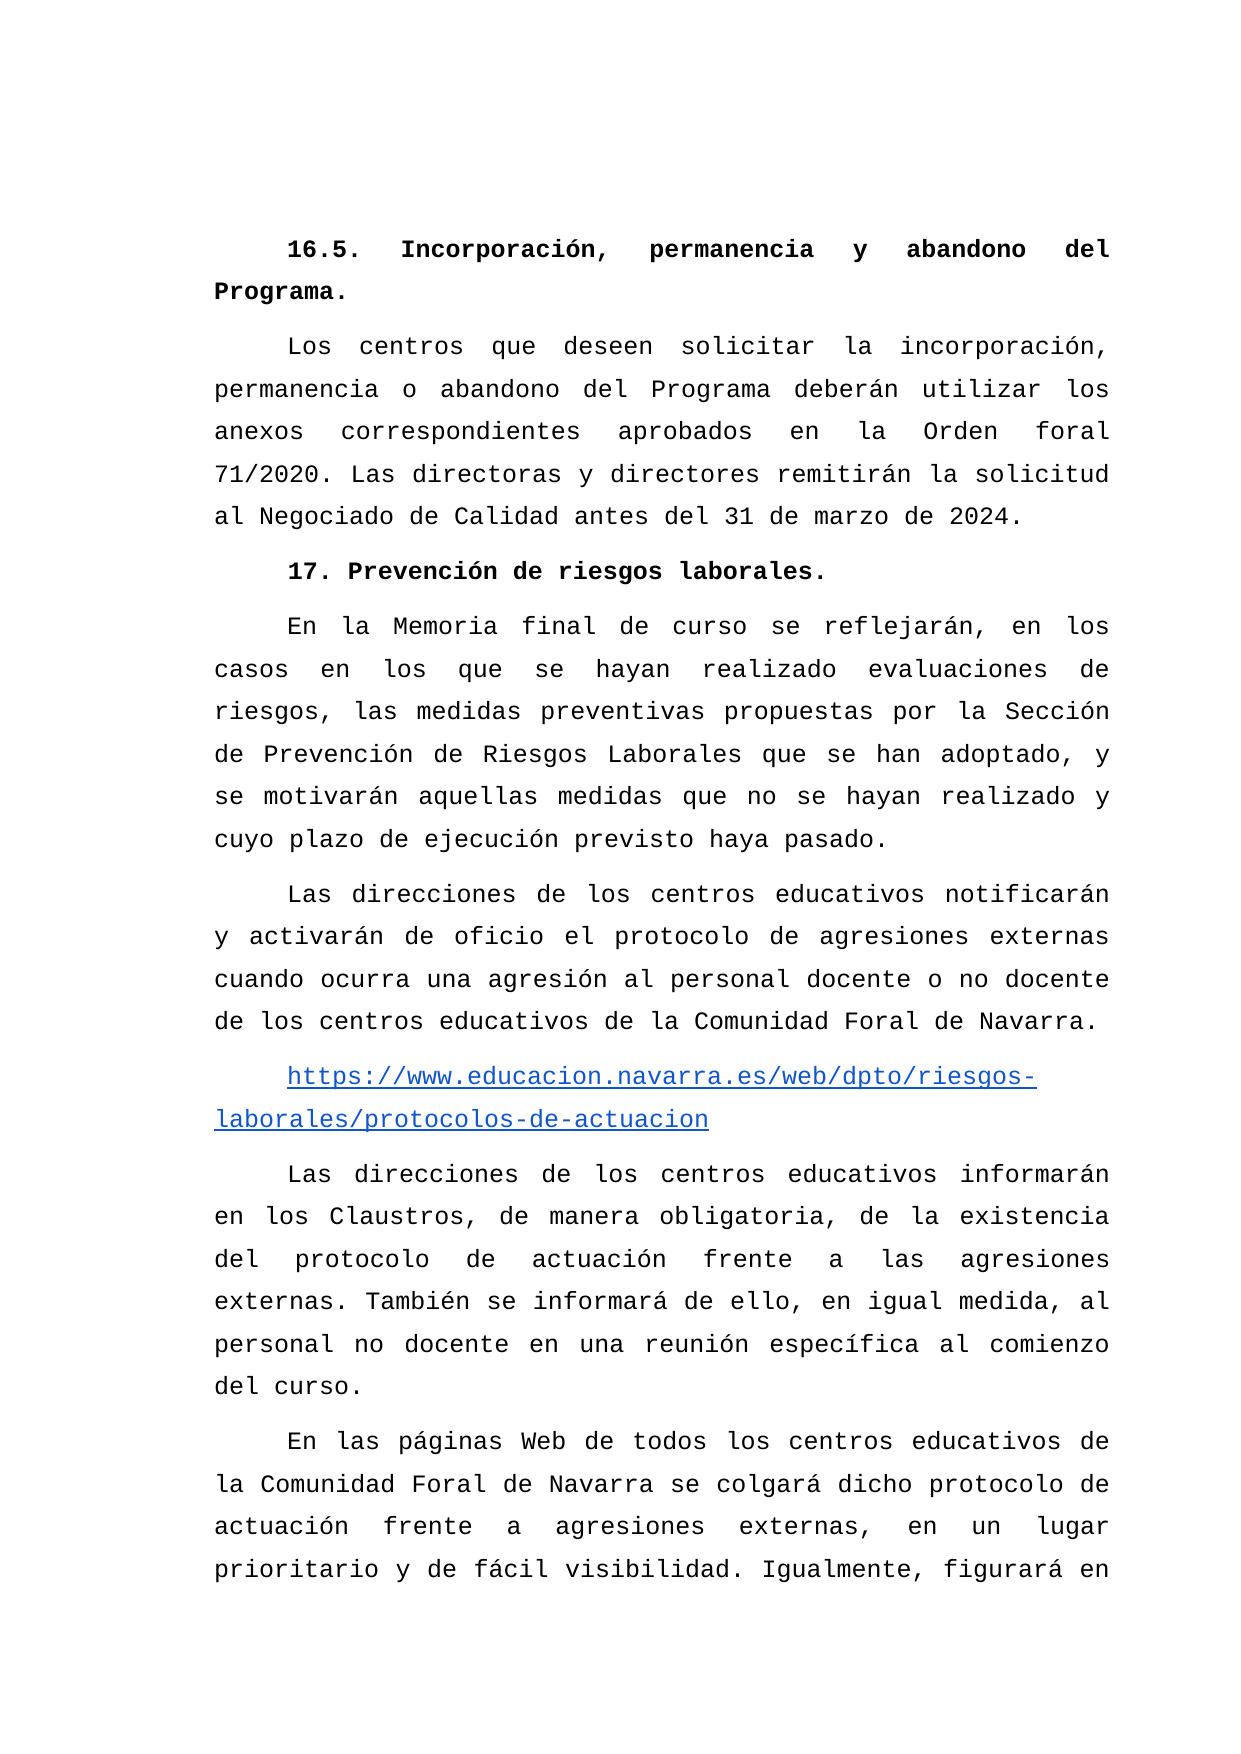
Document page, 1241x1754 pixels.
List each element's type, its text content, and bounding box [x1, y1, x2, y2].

text https://www.educacion.navarra.es/web/dpto/riesgos-laborales/protocolos-de-actuacion [214, 1064, 1110, 1134]
text 17. Prevención de riesgos laborales. [214, 559, 1110, 587]
text Los centros que deseen solicitar la incorporación, permanencia o abandono del Programa deberán utilizar los anexos correspondientes aprobados en la Orden foral 71/2020. Las directoras y directores remitirán la solicitud al Negociado de Calidad antes del 31 de marzo de 2024. [214, 334, 1110, 532]
text Las direcciones de los centros educativos notificarán y activarán de oficio el protocolo de agresiones externas cuando ocurra una agresión al personal docente o no docente de los centros educativos de la Comunidad Foral de Navarra. [214, 881, 1110, 1037]
text En la Memoria final de curso se reflejarán, en los casos en los que se hayan realizado evaluaciones de riesgos, las medidas preventivas propuestas por la Sección de Prevención de Riesgos Laborales que se han adoptado, y se motivarán aquellas medidas que no se hayan realizado y cuyo plazo de ejecución previsto haya pasado. [214, 614, 1110, 854]
text 16.5. Incorporación, permanencia y abandono del Programa. [214, 236, 1110, 307]
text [214, 1429, 1110, 1584]
text Las direcciones de los centros educativos informarán en los Claustros, de manera obligatoria, de la existencia del protocolo de actuación frente a las agresiones externas. También se informará de ello, en igual medida, al personal no docente en una reunión específica al comienzo del curso. [214, 1161, 1110, 1402]
